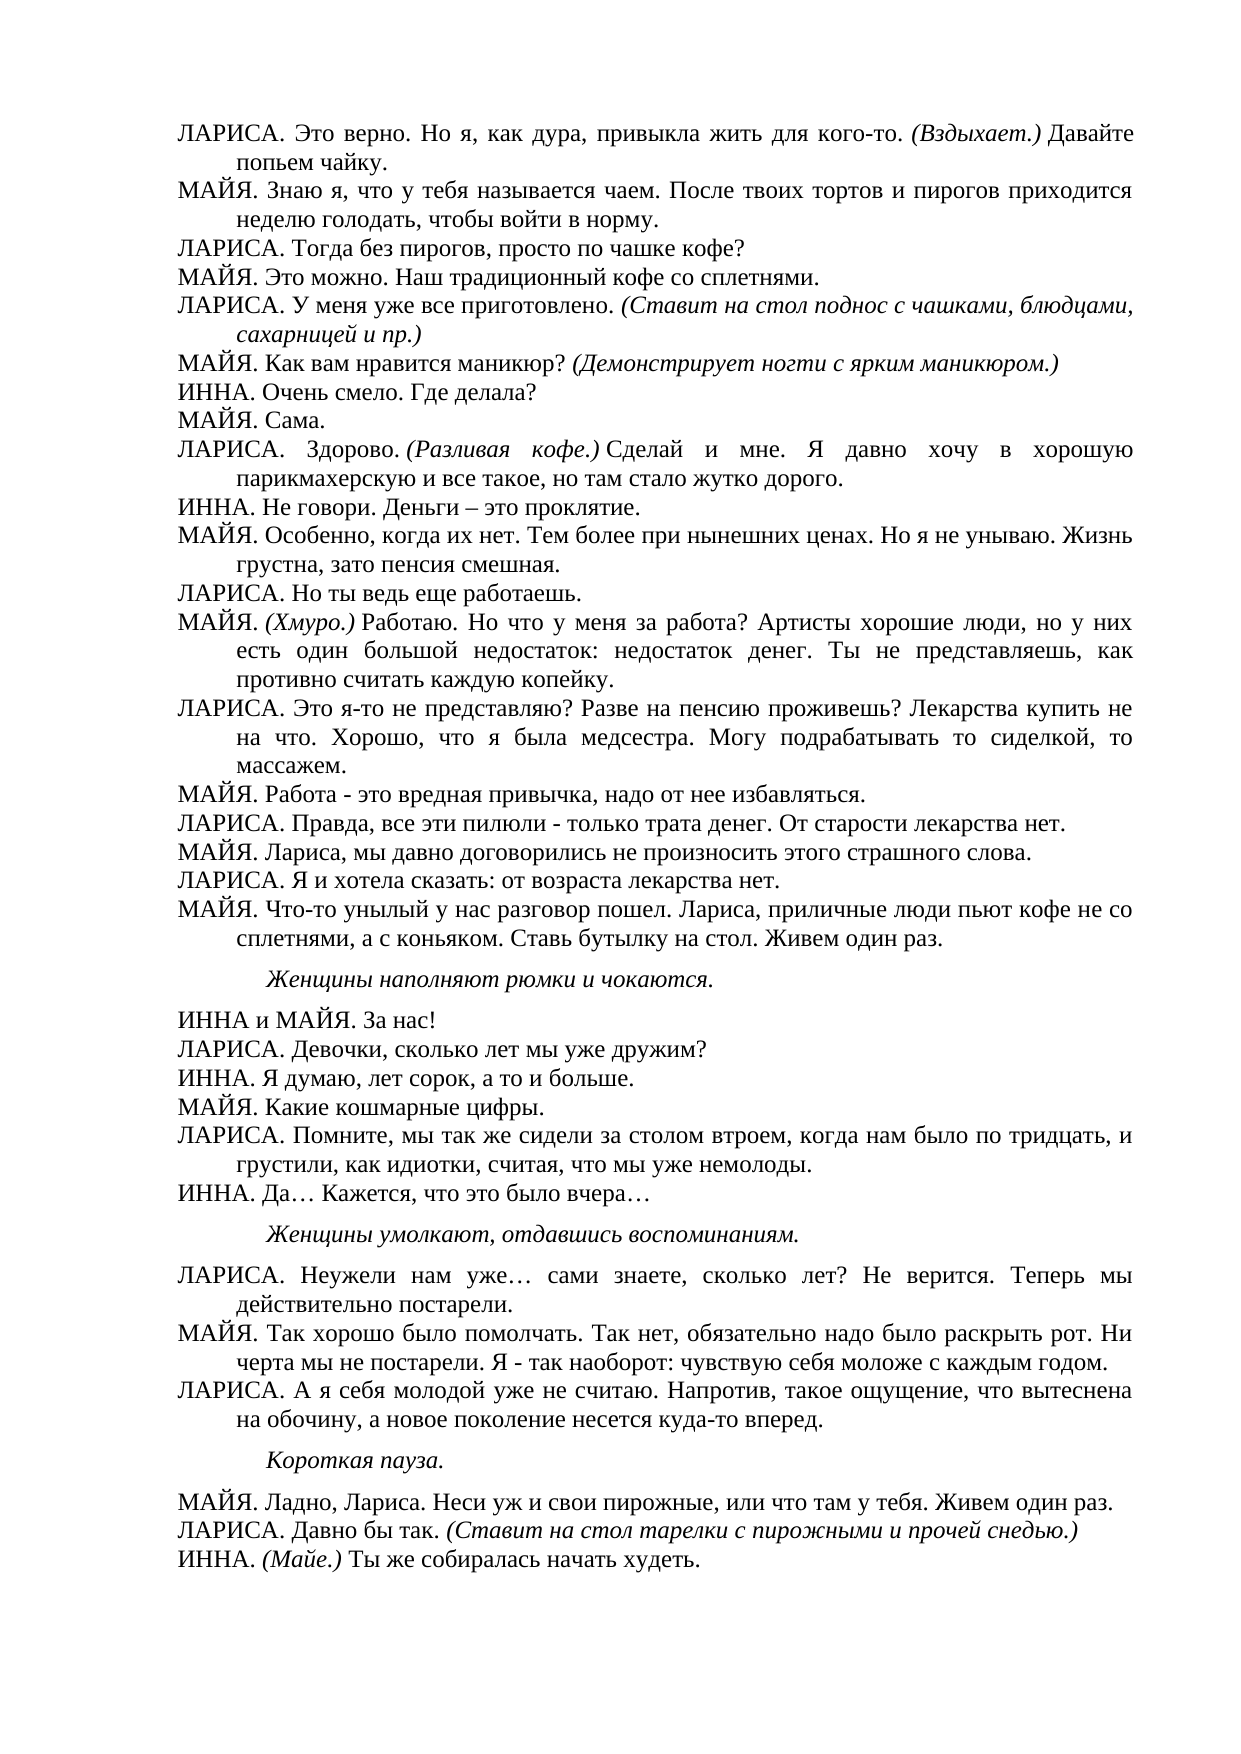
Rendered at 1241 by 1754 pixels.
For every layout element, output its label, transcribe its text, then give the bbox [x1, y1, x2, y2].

text МАЙЯ. Как вам нравится маникюр? (Демонстрирует ногти с ярким маникюром.) [177, 348, 1134, 377]
text МАЙЯ. Работа - это вредная привычка, надо от нее избавляться. [177, 779, 1134, 808]
text ЛАРИСА. Давно бы так. (Ставит на стол тарелки с пирожными и прочей снедью.) [177, 1516, 1134, 1544]
text МАЙЯ. Что-то унылый у нас разговор пошел. Лариса, приличные люди пьют кофе не со сплетнями, а с коньяком. Ставь бутылку на стол. Живем один раз. [177, 894, 1134, 952]
text МАЙЯ. Сама. [177, 406, 1134, 434]
text ЛАРИСА. Здорово. (Разливая кофе.) Сделай и мне. Я давно хочу в хорошую парикмахерскую и все такое, но там стало жутко дорого. [177, 434, 1134, 492]
text ИННА. Очень смело. Где делала? [177, 377, 1134, 406]
text ЛАРИСА. Девочки, сколько лет мы уже дружим? [177, 1034, 1134, 1063]
text МАЙЯ. Какие кошмарные цифры. [177, 1092, 1134, 1121]
text МАЙЯ. (Хмуро.) Работаю. Но что у меня за работа? Артисты хорошие люди, но у них есть один большой недостаток: недостаток денег. Ты не представляешь, как противно считать каждую копейку. [177, 607, 1134, 693]
text ИННА. (Майе.) Ты же собиралась начать худеть. [177, 1544, 1134, 1573]
text ЛАРИСА. У меня уже все приготовлено. (Ставит на стол поднос с чашками, блюдцами, сахарницей и пр.) [177, 291, 1134, 348]
text ЛАРИСА. Это верно. Но я, как дура, привыкла жить для кого-то. (Вздыхает.) Давайте попьем чайку. [177, 118, 1134, 176]
text МАЙЯ. Ладно, Лариса. Неси уж и свои пирожные, или что там у тебя. Живем один раз. [177, 1487, 1134, 1516]
text Женщины наполняют рюмки и чокаются. [230, 964, 1093, 993]
text МАЙЯ. Так хорошо было помолчать. Так нет, обязательно надо было раскрыть рот. Ни черта мы не постарели. Я - так наоборот: чувствую себя моложе с каждым годом. [177, 1318, 1134, 1376]
text ИННА и МАЙЯ. За нас! [177, 1006, 1134, 1034]
text ЛАРИСА. Тогда без пирогов, просто по чашке кофе? [177, 233, 1134, 262]
text ИННА. Я думаю, лет сорок, а то и больше. [177, 1063, 1134, 1092]
text Короткая пауза. [230, 1446, 1093, 1474]
text ЛАРИСА. Помните, мы так же сидели за столом втроем, когда нам было по тридцать, и грустили, как идиотки, считая, что мы уже немолоды. [177, 1121, 1134, 1178]
text Женщины умолкают, отдавшись воспоминаниям. [230, 1219, 1093, 1248]
text ЛАРИСА. Это я-то не представляю? Разве на пенсию проживешь? Лекарства купить не на что. Хорошо, что я была медсестра. Могу подрабатывать то сиделкой, то массажем. [177, 693, 1134, 779]
text ЛАРИСА. Правда, все эти пилюли - только трата денег. От старости лекарства нет. [177, 808, 1134, 837]
text ИННА. Да… Кажется, что это было вчера… [177, 1178, 1134, 1207]
text МАЙЯ. Это можно. Наш традиционный кофе со сплетнями. [177, 262, 1134, 291]
text ЛАРИСА. Неужели нам уже… сами знаете, сколько лет? Не верится. Теперь мы действительно постарели. [177, 1261, 1134, 1318]
text ИННА. Не говори. Деньги – это проклятие. [177, 492, 1134, 521]
text ЛАРИСА. А я себя молодой уже не считаю. Напротив, такое ощущение, что вытеснена на обочину, а новое поколение несется куда-то вперед. [177, 1376, 1134, 1433]
text ЛАРИСА. Я и хотела сказать: от возраста лекарства нет. [177, 866, 1134, 894]
text ЛАРИСА. Но ты ведь еще работаешь. [177, 578, 1134, 607]
text МАЙЯ. Особенно, когда их нет. Тем более при нынешних ценах. Но я не унываю. Жизнь грустна, зато пенсия смешная. [177, 521, 1134, 578]
text МАЙЯ. Знаю я, что у тебя называется чаем. После твоих тортов и пирогов приходится неделю голодать, чтобы войти в норму. [177, 176, 1134, 233]
text МАЙЯ. Лариса, мы давно договорились не произносить этого страшного слова. [177, 837, 1134, 866]
